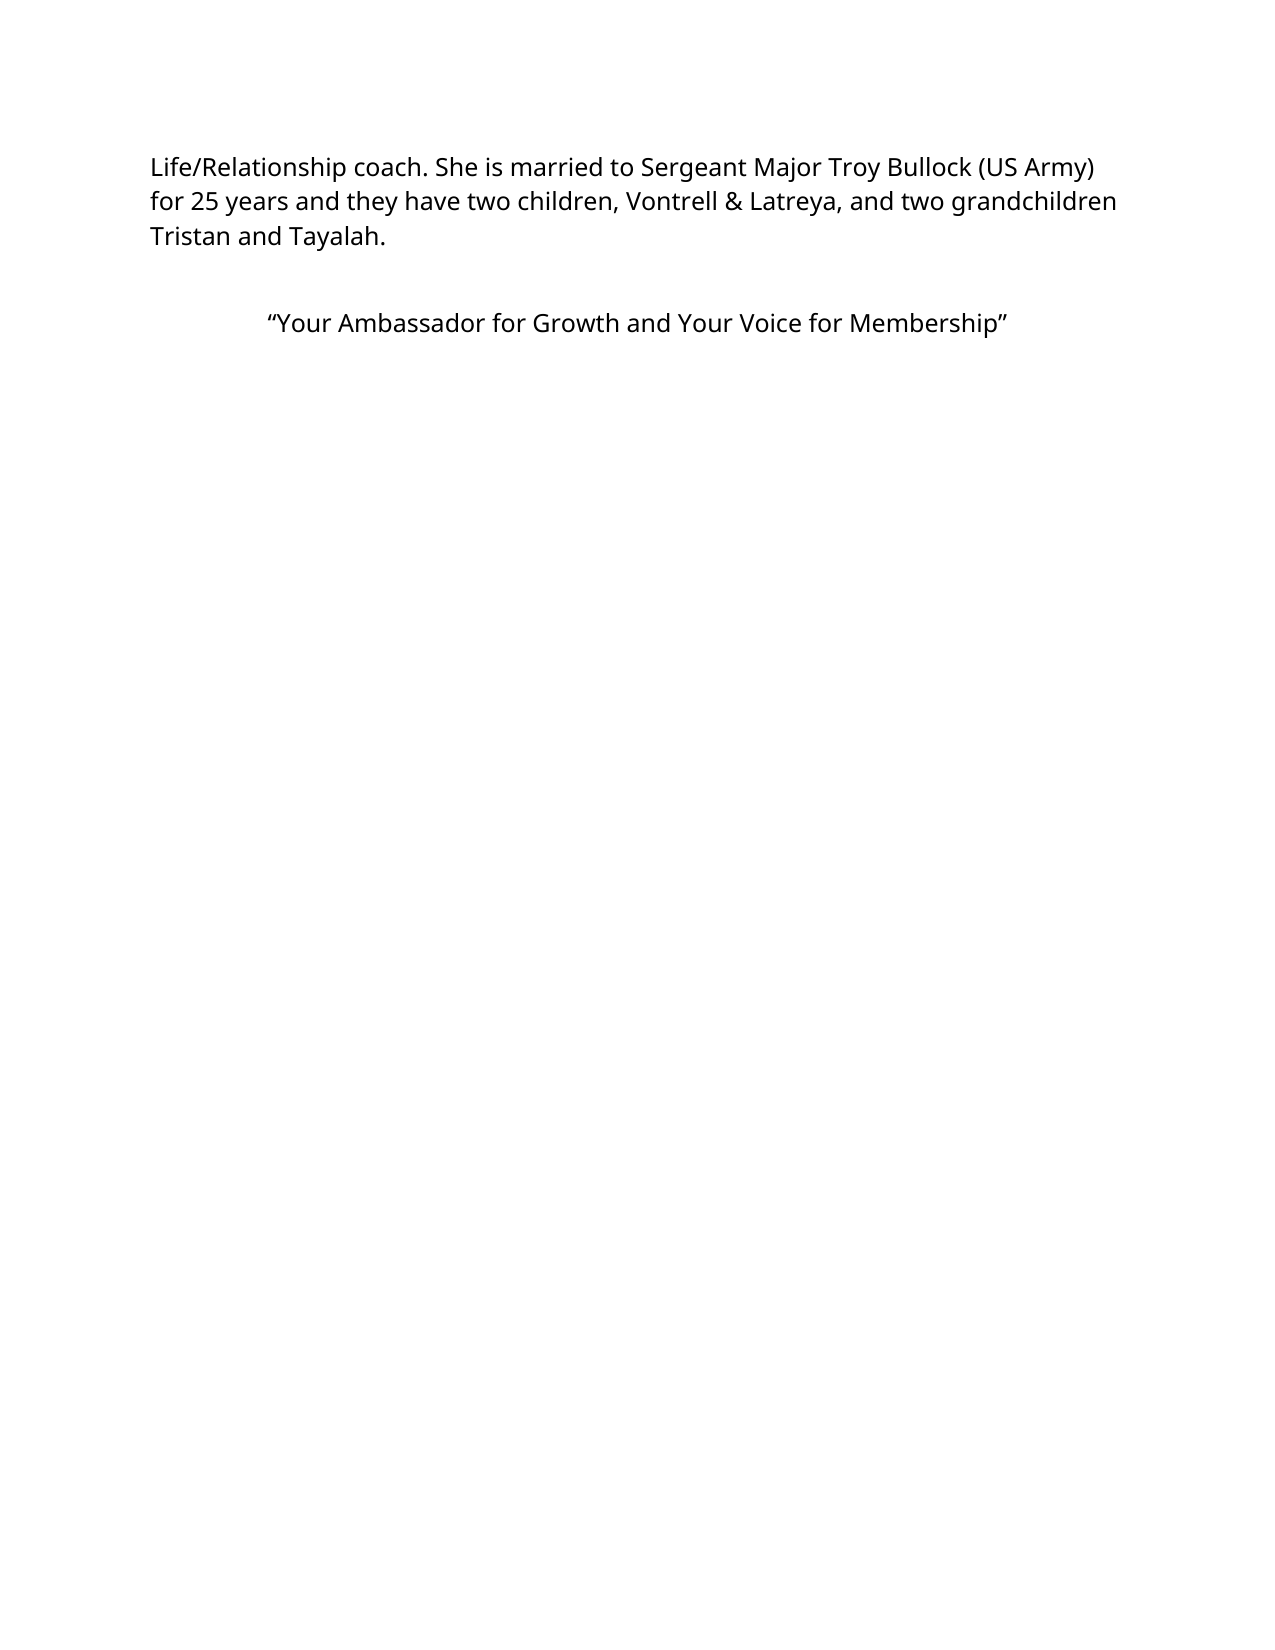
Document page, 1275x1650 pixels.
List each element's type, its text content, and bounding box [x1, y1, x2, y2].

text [150, 150, 1125, 252]
text “Your Ambassador for Growth and Your Voice for Membership” [150, 306, 1125, 340]
